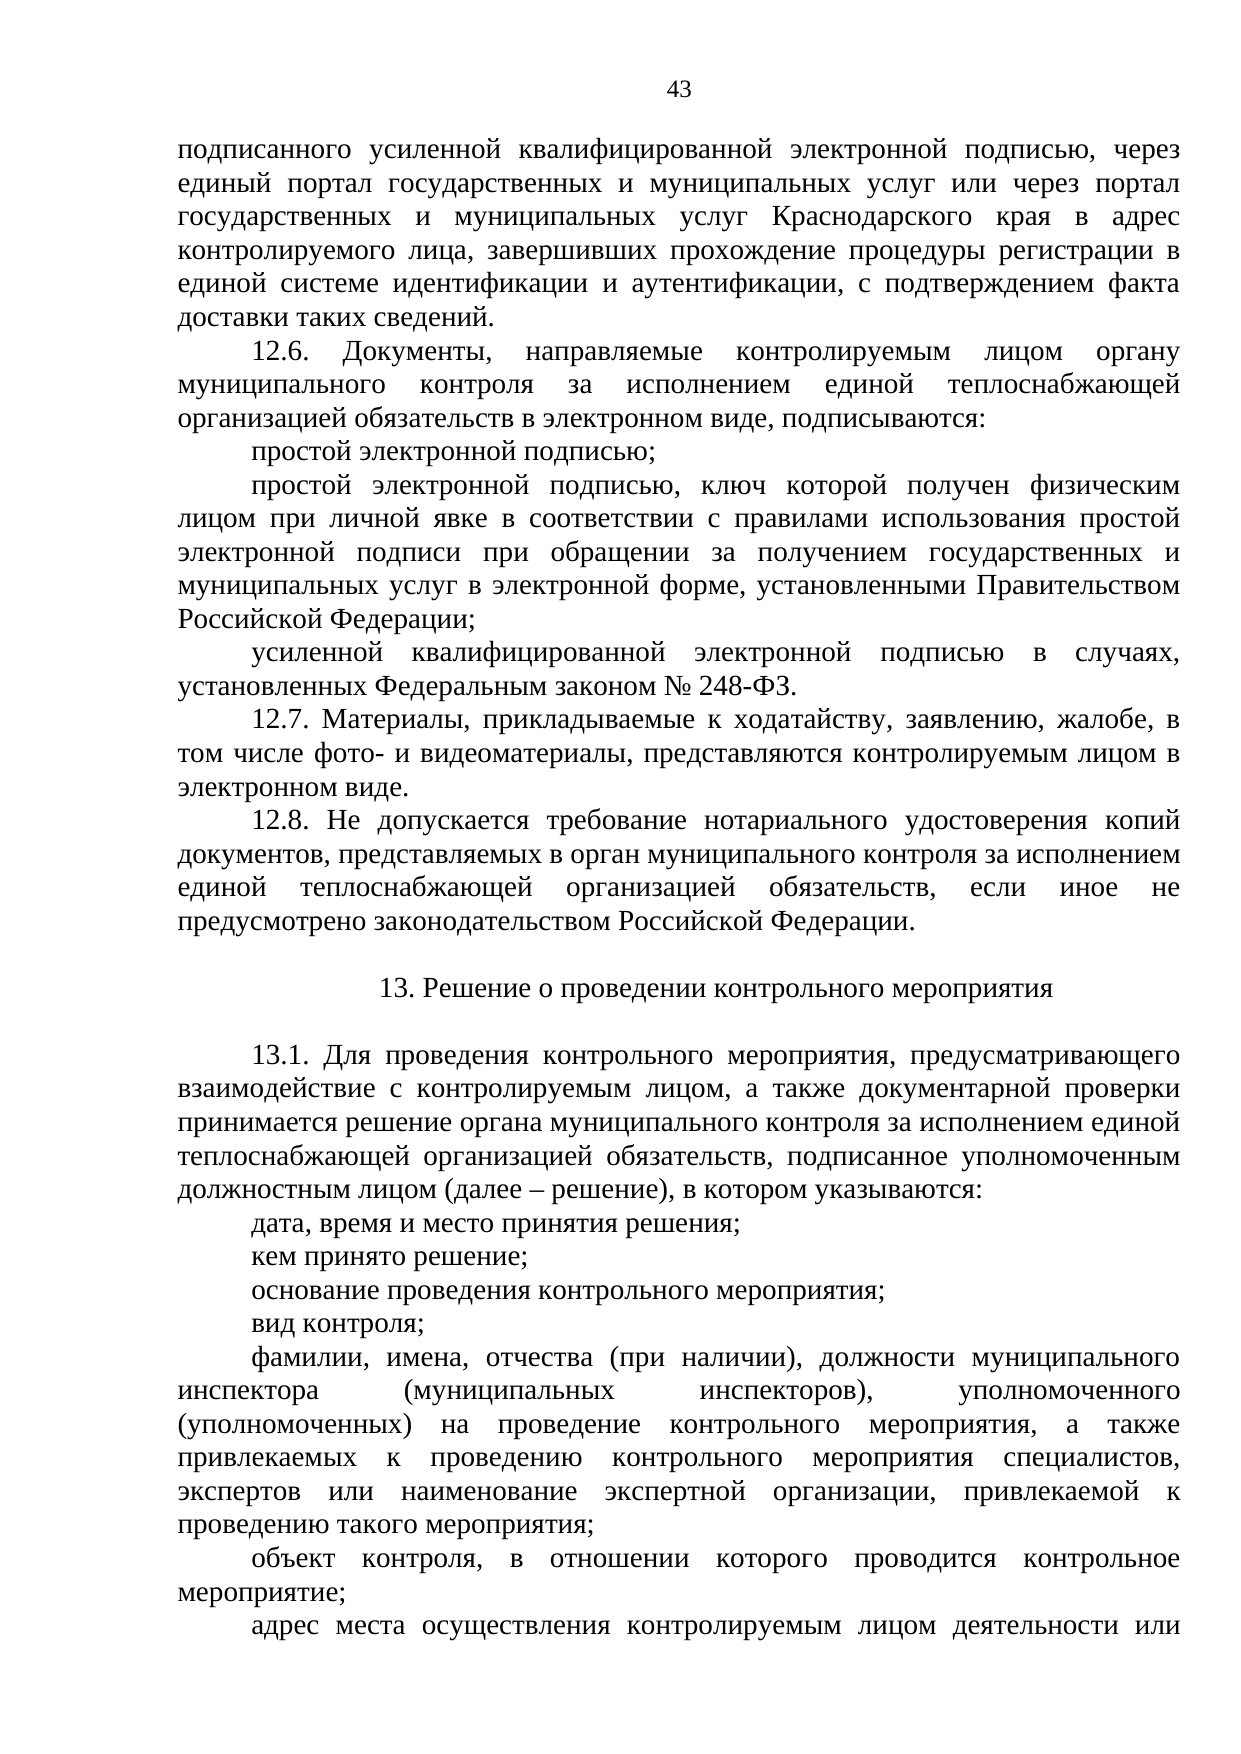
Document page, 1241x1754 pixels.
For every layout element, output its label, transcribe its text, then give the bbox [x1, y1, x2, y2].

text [177, 131, 1181, 333]
text 12.6. Документы, направляемые контролируемым лицом органу муниципального контроля за исполнением единой теплоснабжающей организацией обязательств в электронном виде, подписываются: [177, 333, 1181, 433]
text дата, время и место принятия решения; [177, 1205, 1181, 1238]
text 12.8. Не допускается требование нотариального удостоверения копий документов, представляемых в орган муниципального контроля за исполнением единой теплоснабжающей организацией обязательств, если иное не предусмотрено законодательством Российской Федерации. [177, 802, 1181, 936]
text вид контроля; [177, 1305, 1181, 1339]
text 12.7. Материалы, прикладываемые к ходатайству, заявлению, жалобе, в том числе фото- и видеоматериалы, представляются контролируемым лицом в электронном виде. [177, 702, 1181, 802]
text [177, 1607, 1181, 1641]
text объект контроля, в отношении которого проводится контрольное мероприятие; [177, 1540, 1181, 1607]
text простой электронной подписью; [177, 433, 1181, 467]
text фамилии, имена, отчества (при наличии), должности муниципального инспектора (муниципальных инспекторов), уполномоченного (уполномоченных) на проведение контрольного мероприятия, а также привлекаемых к проведению контрольного мероприятия специалистов, экспертов или наименование экспертной организации, привлекаемой к проведению такого мероприятия; [177, 1339, 1181, 1540]
text кем принято решение; [177, 1238, 1181, 1272]
text простой электронной подписью, ключ которой получен физическим лицом при личной явке в соответствии с правилами использования простой электронной подписи при обращении за получением государственных и муниципальных услуг в электронной форме, установленными Правительством Российской Федерации; [177, 467, 1181, 634]
text 13.1. Для проведения контрольного мероприятия, предусматривающего взаимодействие с контролируемым лицом, а также документарной проверки принимается решение органа муниципального контроля за исполнением единой теплоснабжающей организацией обязательств, подписанное уполномоченным должностным лицом (далее – решение), в котором указываются: [177, 1037, 1181, 1205]
text основание проведения контрольного мероприятия; [177, 1272, 1181, 1305]
text усиленной квалифицированной электронной подписью в случаях, установленных Федеральным законом № 248-ФЗ. [177, 634, 1181, 702]
text 13. Решение о проведении контрольного мероприятия [177, 970, 1181, 1003]
